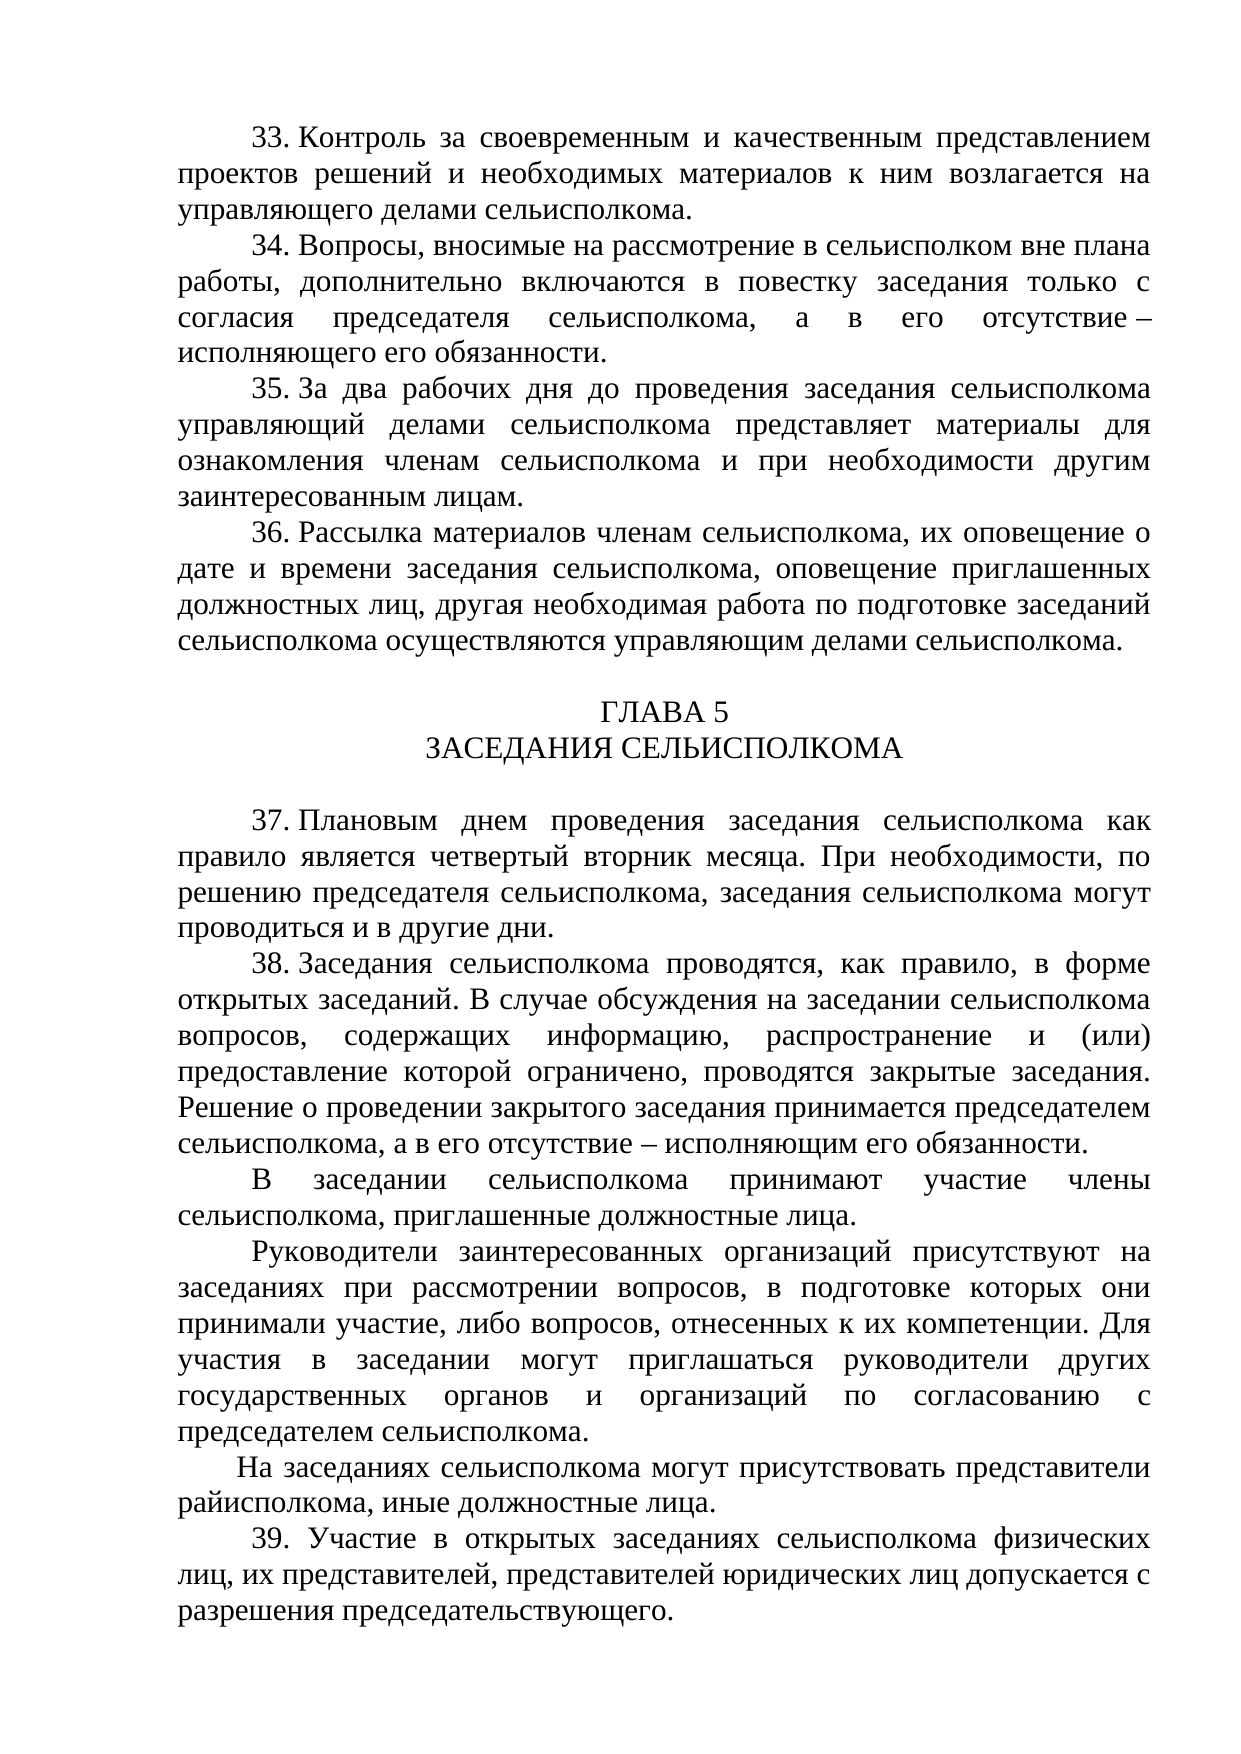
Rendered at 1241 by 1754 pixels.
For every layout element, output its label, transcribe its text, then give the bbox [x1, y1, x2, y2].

text 38. Заседания сельисполкома проводятся, как правило, в форме открытых заседаний. В случае обсуждения на заседании сельисполкома вопросов, содержащих информацию, распространение и (или) предоставление которой ограничено, проводятся закрытые заседания. Решение о проведении закрытого заседания принимается председателем сельисполкома, а в его отсутствие – исполняющим его обязанности. [177, 945, 1152, 1160]
text В заседании сельисполкома принимают участие члены сельисполкома, приглашенные должностные лица. [177, 1160, 1152, 1232]
text Руководители заинтересованных организаций присутствуют на заседаниях при рассмотрении вопросов, в подготовке которых они принимали участие, либо вопросов, отнесенных к их компетенции. Для участия в заседании могут приглашаться руководители других государственных органов и организаций по согласованию с председателем сельисполкома. [177, 1232, 1152, 1448]
text На заседаниях сельисполкома могут присутствовать представители райисполкома, иные должностные лица. [177, 1448, 1152, 1520]
text 37. Плановым днем проведения заседания сельисполкома как правило является четвертый вторник месяца. При необходимости, по решению председателя сельисполкома, заседания сельисполкома могут проводиться и в другие дни. [177, 801, 1152, 945]
text 35. За два рабочих дня до проведения заседания сельисполкома управляющий делами сельисполкома представляет материалы для ознакомления членам сельисполкома и при необходимости другим заинтересованным лицам. [177, 370, 1152, 513]
text 36. Рассылка материалов членам сельисполкома, их оповещение о дате и времени заседания сельисполкома, оповещение приглашенных должностных лиц, другая необходимая работа по подготовке заседаний сельисполкома осуществляются управляющим делами сельисполкома. [177, 513, 1152, 657]
text 34. Вопросы, вносимые на рассмотрение в сельисполком вне плана работы, дополнительно включаются в повестку заседания только с согласия председателя сельисполкома, а в его отсутствие – исполняющего его обязанности. [177, 226, 1152, 370]
text 39. Участие в открытых заседаниях сельисполкома физических лиц, их представителей, представителей юридических лиц допускается с разрешения председательствующего. [177, 1520, 1152, 1627]
text 33. Контроль за своевременным и качественным представлением проектов решений и необходимых материалов к ним возлагается на управляющего делами сельисполкома. [177, 118, 1152, 226]
text ГЛАВА 5 ЗАСЕДАНИЯ СЕЛЬИСПОЛКОМА [177, 693, 1152, 765]
